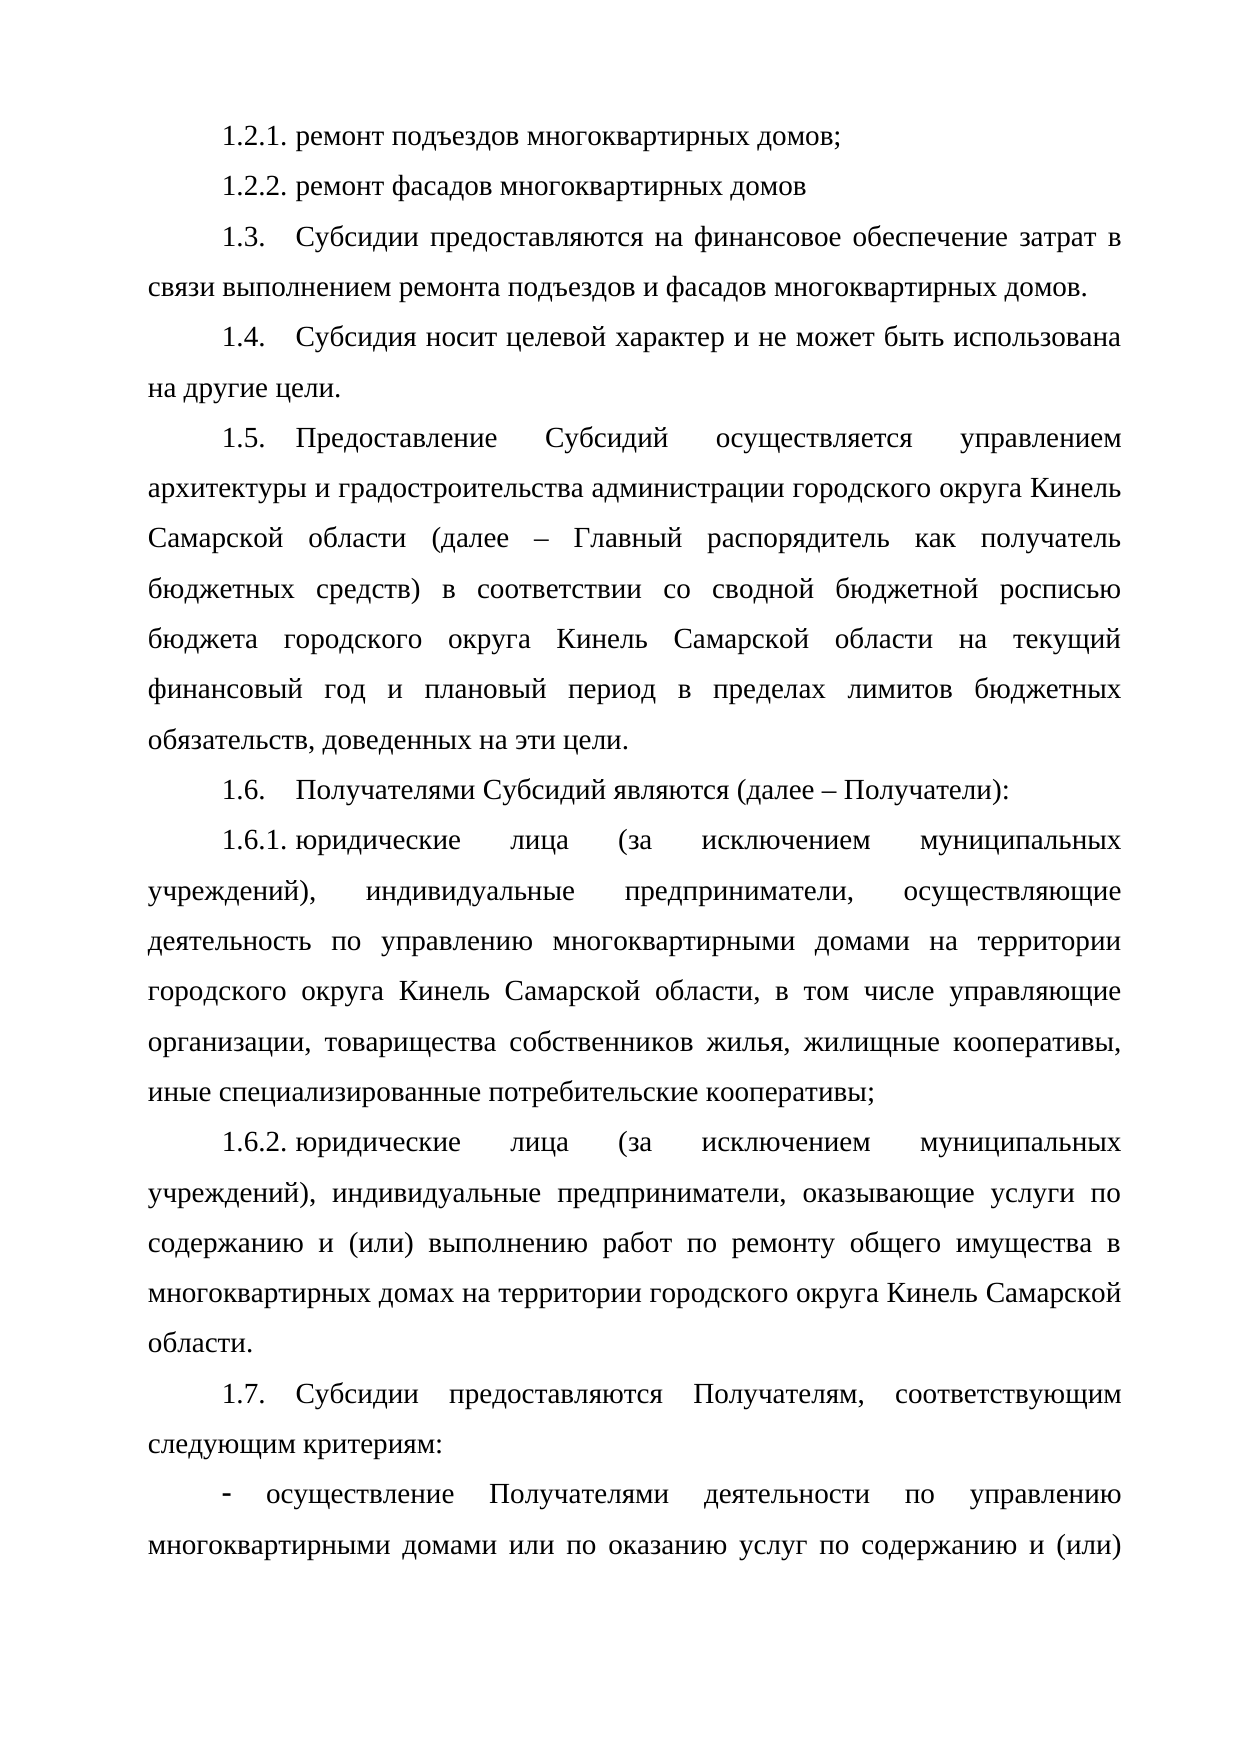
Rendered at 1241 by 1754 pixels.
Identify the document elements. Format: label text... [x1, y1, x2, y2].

list ремонт фасадов многоквартирных домов [148, 168, 1122, 202]
list Субсидии предоставляются на финансовое обеспечение затрат в связи выполнением ремонта подъездов и фасадов многоквартирных домов. [148, 219, 1122, 303]
list Предоставление Субсидий осуществляется управлением архитектуры и градостроительства администрации городского округа Кинель Самарской области (далее – Главный распорядитель как получатель бюджетных средств) в соответствии со сводной бюджетной росписью бюджета городского округа Кинель Самарской области на текущий финансовый год и плановый период в пределах лимитов бюджетных обязательств, доведенных на эти цели. [148, 420, 1122, 755]
list Субсидии предоставляются Получателям, соответствующим следующим критериям: [148, 1376, 1122, 1460]
list Субсидия носит целевой характер и не может быть использована на другие цели. [148, 319, 1122, 403]
list юридические лица (за исключением муниципальных учреждений), индивидуальные предприниматели, осуществляющие деятельность по управлению многоквартирными домами на территории городского округа Кинель Самарской области, в том числе управляющие организации, товарищества собственников жилья, жилищные кооперативы, иные специализированные потребительские кооперативы; [148, 822, 1122, 1108]
list Получателями Субсидий являются (далее – Получатели): [148, 772, 1122, 806]
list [148, 1477, 1122, 1561]
list ремонт подъездов многоквартирных домов; [148, 118, 1122, 152]
list юридические лица (за исключением муниципальных учреждений), индивидуальные предприниматели, оказывающие услуги по содержанию и (или) выполнению работ по ремонту общего имущества в многоквартирных домах на территории городского округа Кинель Самарской области. [148, 1124, 1122, 1359]
